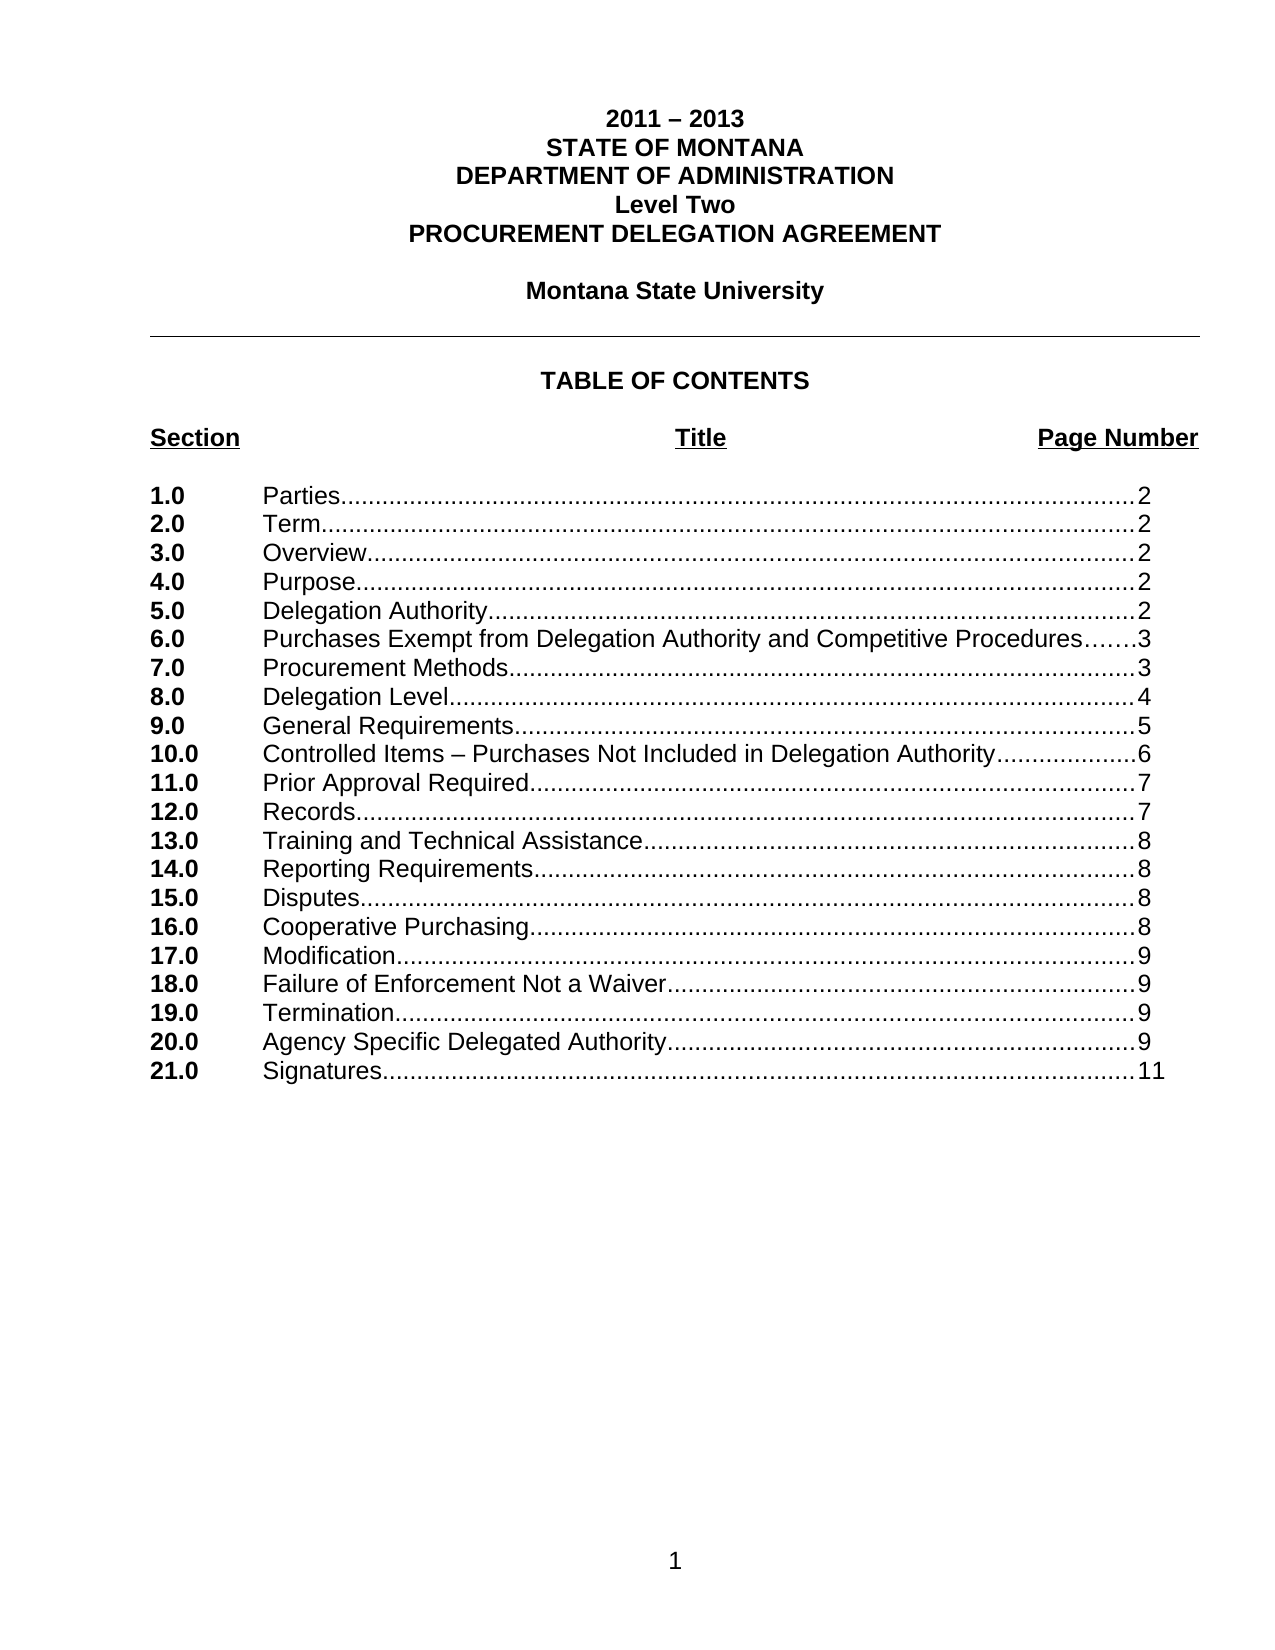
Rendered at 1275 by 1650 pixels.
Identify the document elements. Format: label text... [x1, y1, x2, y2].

text 6.0 Purchases Exempt from Delegation Authority and Competitive Procedures 3 [150, 624, 1200, 653]
text 16.0 Cooperative Purchasing 8 [150, 912, 1200, 941]
text 2.0 Term 2 [150, 509, 1200, 538]
text 12.0 Records 7 [150, 797, 1200, 826]
text Section Title Page Number [150, 423, 1200, 452]
text 8.0 Delegation Level 4 [150, 682, 1200, 711]
text 5.0 Delegation Authority 2 [150, 596, 1200, 624]
text 7.0 Procurement Methods 3 [150, 653, 1200, 682]
text 18.0 Failure of Enforcement Not a Waiver 9 [150, 969, 1200, 998]
text 1.0 Parties 2 [150, 481, 1200, 509]
text 20.0 Agency Specific Delegated Authority 9 [150, 1027, 1200, 1056]
text 15.0 Disputes 8 [150, 883, 1200, 912]
text 9.0 General Requirements 5 [150, 711, 1200, 739]
text 2011 – 2013 [150, 104, 1200, 132]
text 3.0 Overview 2 [150, 538, 1200, 567]
text 10.0 Controlled Items – Purchases Not Included in Delegation Authority 6 [150, 739, 1200, 768]
text 13.0 Training and Technical Assistance 8 [150, 826, 1200, 854]
text PROCUREMENT DELEGATION AGREEMENT [150, 219, 1200, 247]
text TABLE OF CONTENTS [150, 366, 1200, 394]
text 21.0 Signatures 11 [150, 1056, 1200, 1084]
text Level Two [150, 190, 1200, 219]
text 4.0 Purpose 2 [150, 567, 1200, 596]
text 11.0 Prior Approval Required 7 [150, 768, 1200, 797]
text Montana State University [150, 276, 1200, 305]
text 14.0 Reporting Requirements 8 [150, 854, 1200, 883]
text 17.0 Modification 9 [150, 941, 1200, 969]
text STATE OF [150, 132, 1200, 161]
text DEPARTMENT OF ADMINISTRATION [150, 161, 1200, 190]
text 19.0 Termination 9 [150, 998, 1200, 1027]
